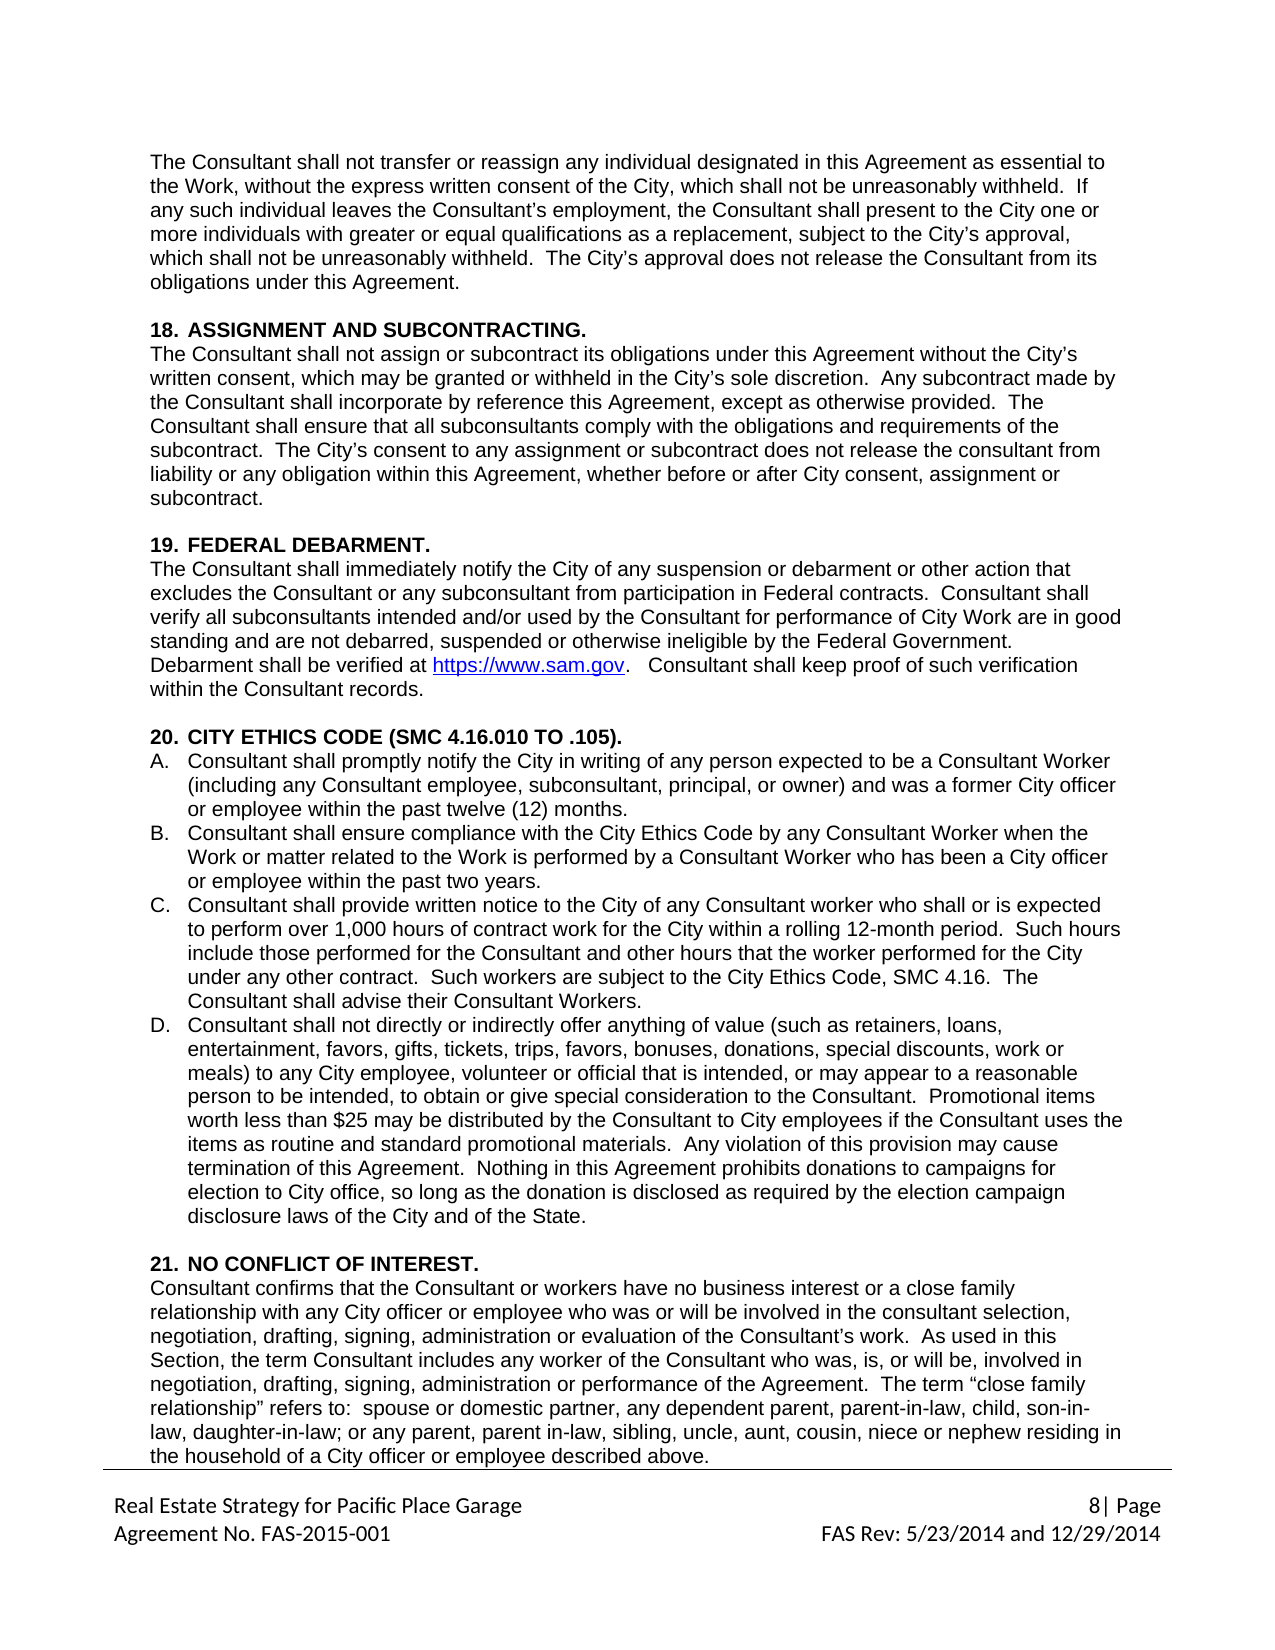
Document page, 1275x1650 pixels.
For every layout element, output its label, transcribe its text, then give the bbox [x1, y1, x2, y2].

list Consultant shall provide written notice to the City of any Consultant worker who shall or is expected to perform over 1,000 hours of contract work for the City within a rolling 12-month period. Such hours include those performed for the Consultant and other hours that the worker performed for the City under any other contract. Such workers are subject to the City Ethics Code, SMC 4.16. The Consultant shall advise their Consultant Workers. [150, 893, 1125, 1012]
list Consultant shall ensure compliance with the City Ethics Code by any Consultant Worker when the Work or matter related to the Work is performed by a Consultant Worker who has been a City officer or employee within the past two years. [150, 821, 1125, 893]
text The Consultant shall immediately notify the City of any suspension or debarment or other action that excludes the Consultant or any subconsultant from participation in Federal contracts. Consultant shall verify all subconsultants intended and/or used by the Consultant for performance of City Work are in good standing and are not debarred, suspended or otherwise ineligible by the Federal Government. Debarment shall be verified at https://www.sam.gov. Consultant shall keep proof of such verification within the Consultant records. [150, 557, 1125, 701]
text The Consultant shall not assign or subcontract its obligations under this Agreement without the City’s written consent, which may be granted or withheld in the City’s sole discretion. Any subcontract made by the Consultant shall incorporate by reference this Agreement, except as otherwise provided. The Consultant shall ensure that all subconsultants comply with the obligations and requirements of the subcontract. The City’s consent to any assignment or subcontract does not release the consultant from liability or any obligation within this Agreement, whether before or after City consent, assignment or subcontract. [150, 342, 1125, 509]
text Consultant confirms that the Consultant or workers have no business interest or a close family relationship with any City officer or employee who was or will be involved in the consultant selection, negotiation, drafting, signing, administration or evaluation of the Consultant’s work. As used in this Section, the term Consultant includes any worker of the Consultant who was, is, or will be, involved in negotiation, drafting, signing, administration or performance of the Agreement. The term “close family relationship” refers to: spouse or domestic partner, any dependent parent, parent-in-law, child, son-in-law, daughter-in-law; or any parent, parent in-law, sibling, uncle, aunt, cousin, niece or nephew residing in the household of a City officer or employee described above. [150, 1276, 1125, 1468]
text The Consultant shall not transfer or reassign any individual designated in this Agreement as essential to the Work, without the express written consent of the City, which shall not be unreasonably withheld. If any such individual leaves the Consultant’s employment, the Consultant shall present to the City one or more individuals with greater or equal qualifications as a replacement, subject to the City’s approval, which shall not be unreasonably withheld. The City’s approval does not release the Consultant from its obligations under this Agreement. [150, 150, 1125, 294]
list NO CONFLICT OF INTEREST. [150, 1252, 1125, 1276]
list FEDERAL DEBARMENT. [150, 533, 1125, 557]
list ASSIGNMENT AND SUBCONTRACTING. [150, 318, 1125, 342]
list CITY ETHICS CODE (SMC 4.16.010 TO .105). [150, 725, 1125, 749]
list Consultant shall promptly notify the City in writing of any person expected to be a Consultant Worker (including any Consultant employee, subconsultant, principal, or owner) and was a former City officer or employee within the past twelve (12) months. [150, 749, 1125, 821]
list Consultant shall not directly or indirectly offer anything of value (such as retainers, loans, entertainment, favors, gifts, tickets, trips, favors, bonuses, donations, special discounts, work or meals) to any City employee, volunteer or official that is intended, or may appear to a reasonable person to be intended, to obtain or give special consideration to the Consultant. Promotional items worth less than $25 may be distributed by the Consultant to City employees if the Consultant uses the items as routine and standard promotional materials. Any violation of this provision may cause termination of this Agreement. Nothing in this Agreement prohibits donations to campaigns for election to City office, so long as the donation is disclosed as required by the election campaign disclosure laws of the City and of the State. [150, 1012, 1125, 1228]
